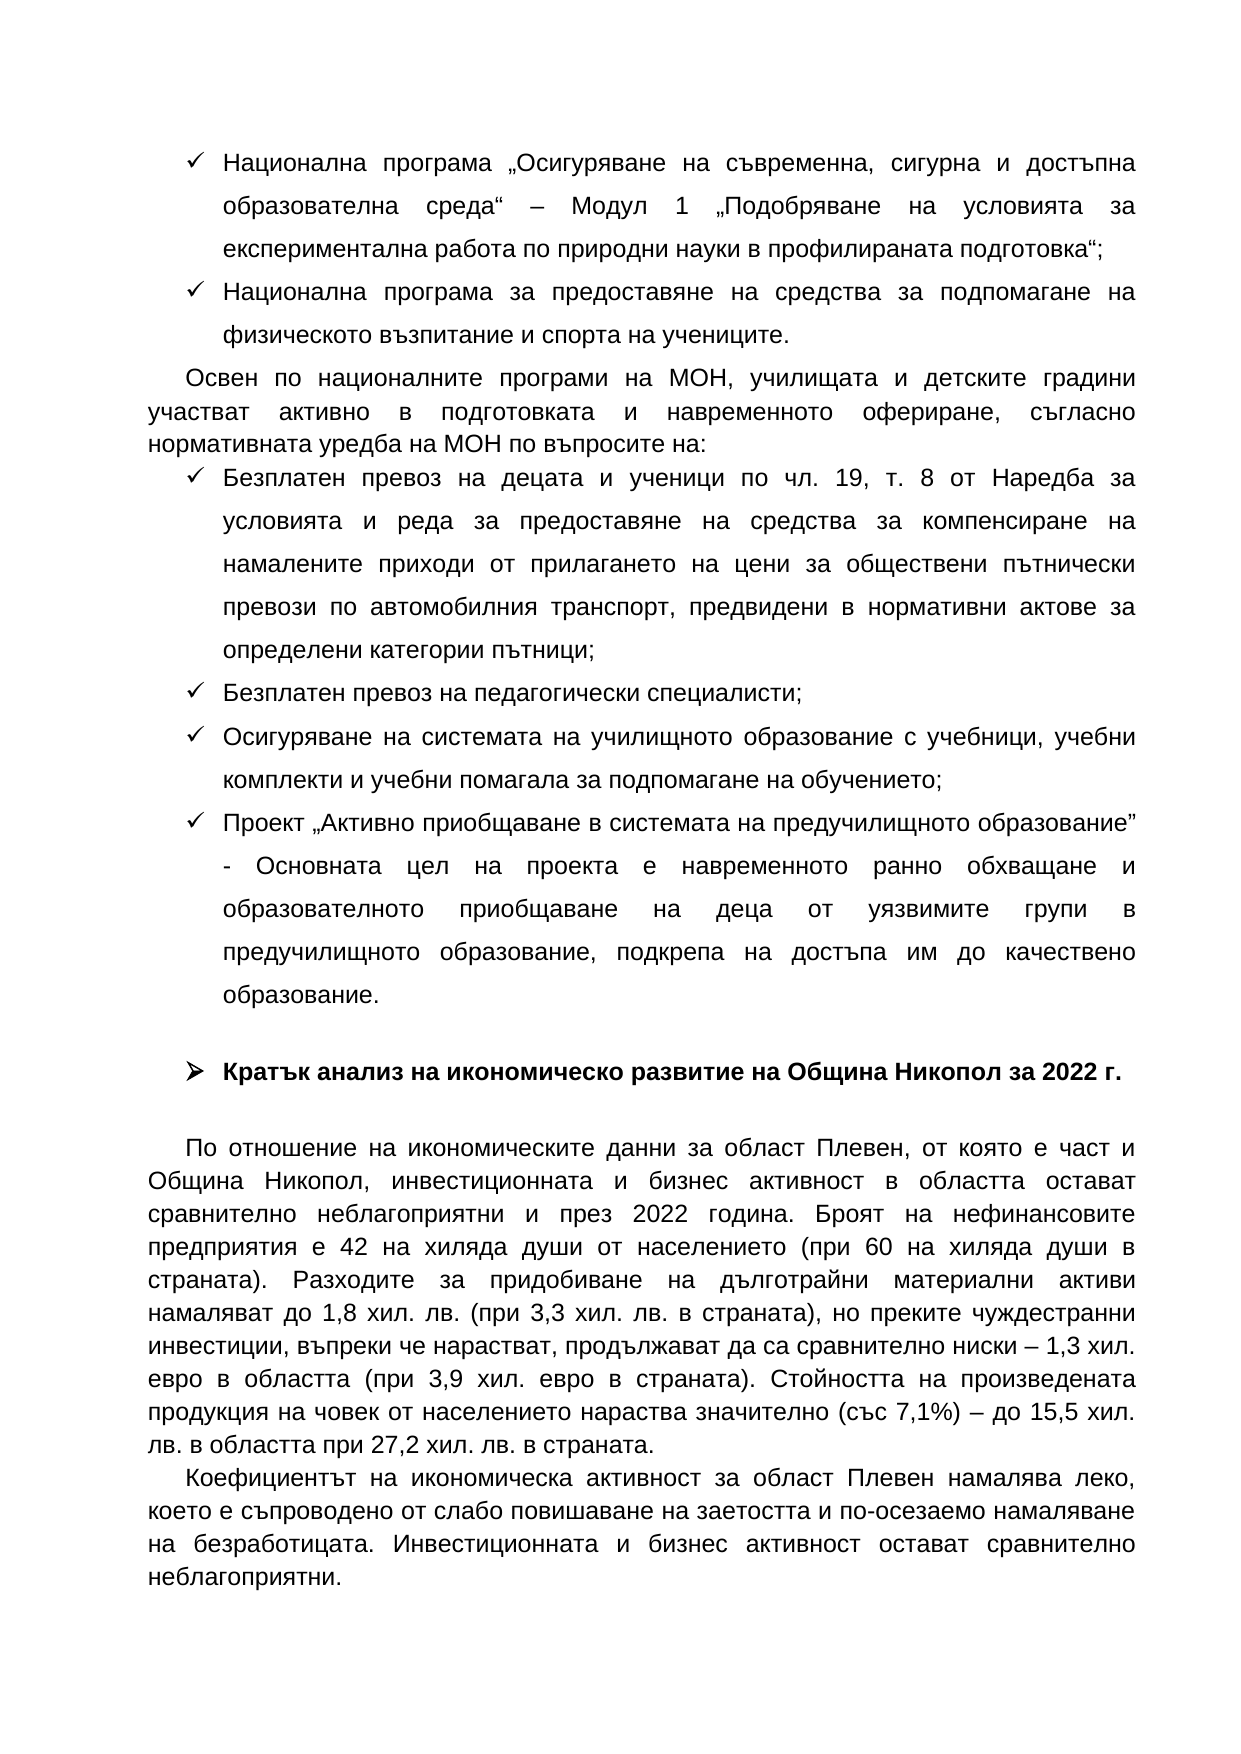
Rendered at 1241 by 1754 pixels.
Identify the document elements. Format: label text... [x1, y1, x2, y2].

list Кратък анализ на икономическо развитие на Община Никопол за 2022 г. [185, 1057, 1137, 1085]
text Освен по националните програми на МОН, училищата и детските градини участват активно в подготовката и навременното офериране, съгласно нормативната уредба на МОН по въпросите на: [148, 363, 1137, 458]
list Национална програма „Осигуряване на съвременна, сигурна и достъпна образователна среда“ – Модул 1 „Подобряване на условията за експериментална работа по природни науки в профилираната подготовка“; [185, 148, 1137, 263]
list Осигуряване на системата на училищното образование с учебници, учебни комплекти и учебни помагала за подпомагане на обучението; [185, 721, 1137, 793]
list Национална програма за предоставяне на средства за подпомагане на физическото възпитание и спорта на учениците. [185, 277, 1137, 349]
text По отношение на икономическите данни за област Плевен, от която е част и Община Никопол, инвестиционната и бизнес активност в областта остават сравнително неблагоприятни и през 2022 година. Броят на нефинансовите предприятия е 42 на хиляда души от населението (при 60 на хиляда души в страната). Разходите за придобиване на дълготрайни материални активи намаляват до 1,8 хил. лв. (при 3,3 хил. лв. в страната), но преките чуждестранни инвестиции, въпреки че нарастват, продължават да са сравнително ниски – 1,3 хил. евро в областта (при 3,9 хил. евро в страната). Стойността на произведената продукция на човек от населението нараства значително (със 7,1%) – до 15,5 хил. лв. в областта при 27,2 хил. лв. в страната. [148, 1133, 1137, 1459]
list Безплатен превоз на педагогически специалисти; [185, 678, 1137, 707]
list Безплатен превоз на децата и ученици по чл. 19, т. 8 от Наредба за условията и реда за предоставяне на средства за компенсиране на намалените приходи от прилагането на цени за обществени пътнически превози по автомобилния транспорт, предвидени в нормативни актове за определени категории пътници; [185, 462, 1137, 664]
text Коефициентът на икономическа активност за област Плевен намалява леко, което е съпроводено от слабо повишаване на заетостта и по-осезаемо намаляване на безработицата. Инвестиционната и бизнес активност остават сравнително неблагоприятни. [148, 1463, 1137, 1591]
list Проект „Активно приобщаване в системата на предучилищното образование” - Основната цел на проекта е навременното ранно обхващане и образователното приобщаване на деца от уязвимите групи в предучилищното образование, подкрепа на достъпа им до качествено образование. [185, 808, 1137, 1009]
